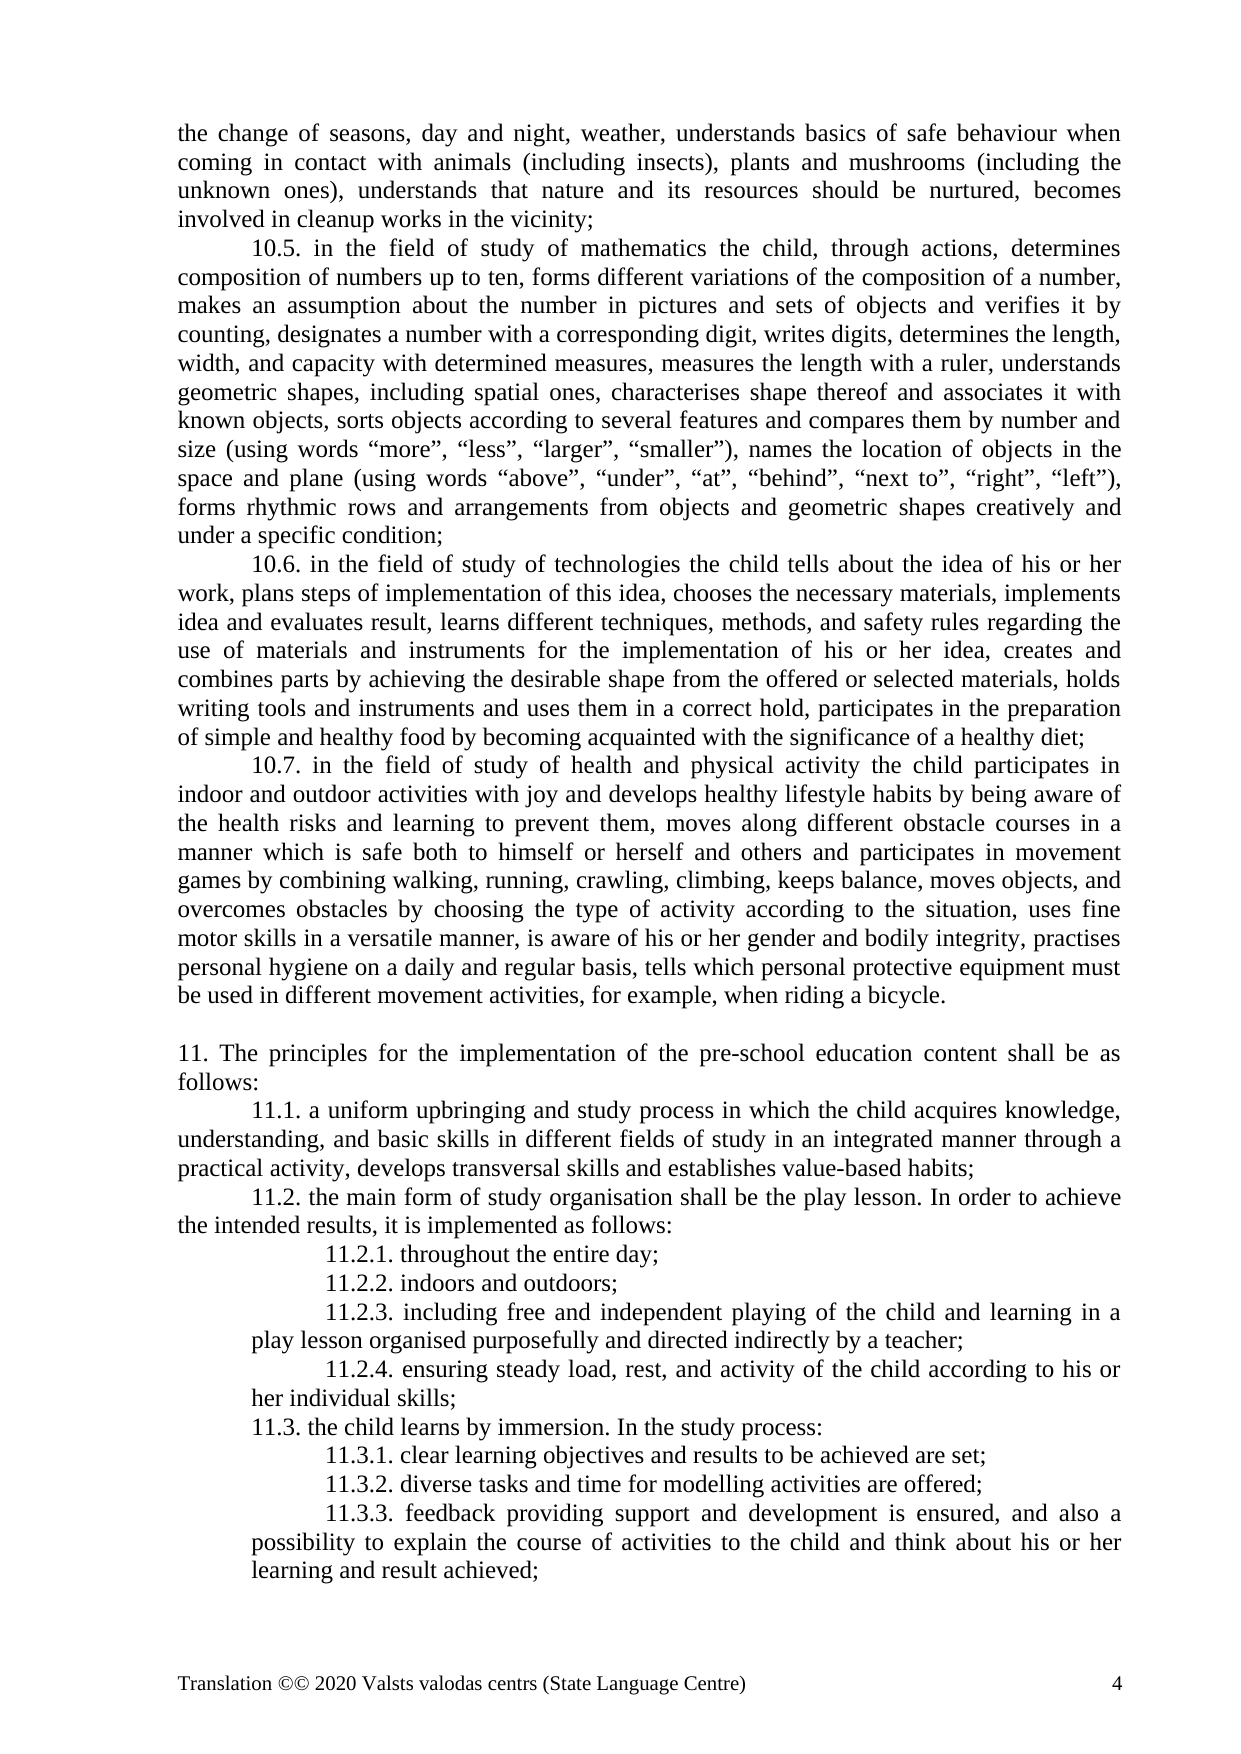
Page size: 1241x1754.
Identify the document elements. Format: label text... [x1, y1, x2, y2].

text 11.2.4. ensuring steady load, rest, and activity of the child according to his or her individual skills; [251, 1354, 1122, 1412]
text 10.6. in the field of study of technologies the child tells about the idea of his or her work, plans steps of implementation of this idea, chooses the necessary materials, implements idea and evaluates result, learns different techniques, methods, and safety rules regarding the use of materials and instruments for the implementation of his or her idea, creates and combines parts by achieving the desirable shape from the offered or selected materials, holds writing tools and instruments and uses them in a correct hold, participates in the preparation of simple and healthy food by becoming acquainted with the significance of a healthy diet; [177, 549, 1122, 751]
text 10.7. in the field of study of health and physical activity the child participates in indoor and outdoor activities with joy and develops healthy lifestyle habits by being aware of the health risks and learning to prevent them, moves along different obstacle courses in a manner which is safe both to himself or herself and others and participates in movement games by combining walking, running, crawling, climbing, keeps balance, moves objects, and overcomes obstacles by choosing the type of activity according to the situation, uses fine motor skills in a versatile manner, is aware of his or her gender and bodily integrity, practises personal hygiene on a daily and regular basis, tells which personal protective equipment must be used in different movement activities, for example, when riding a bicycle. [177, 751, 1122, 1009]
text 11.1. a uniform upbringing and study process in which the child acquires knowledge, understanding, and basic skills in different fields of study in an integrated manner through a practical activity, develops transversal skills and establishes value-based habits; [177, 1096, 1122, 1182]
text 11.3.3. feedback providing support and development is ensured, and also a possibility to explain the course of activities to the child and think about his or her learning and result achieved; [251, 1498, 1122, 1584]
text 11.3.1. clear learning objectives and results to be achieved are set; [251, 1441, 1122, 1469]
text 11.3. the child learns by immersion. In the study process: [177, 1412, 1122, 1441]
text 11.2.1. throughout the entire day; [251, 1239, 1122, 1268]
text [177, 118, 1122, 233]
text 11.2.2. indoors and outdoors; [251, 1268, 1122, 1297]
text 11.3.2. diverse tasks and time for modelling activities are offered; [251, 1469, 1122, 1498]
text 11.2.3. including free and independent playing of the child and learning in a play lesson organised purposefully and directed indirectly by a teacher; [251, 1297, 1122, 1354]
text 11.2. the main form of study organisation shall be the play lesson. In order to achieve the intended results, it is implemented as follows: [177, 1182, 1122, 1239]
text 10.5. in the field of study of mathematics the child, through actions, determines composition of numbers up to ten, forms different variations of the composition of a number, makes an assumption about the number in pictures and sets of objects and verifies it by counting, designates a number with a corresponding digit, writes digits, determines the length, width, and capacity with determined measures, measures the length with a ruler, understands geometric shapes, including spatial ones, characterises shape thereof and associates it with known objects, sorts objects according to several features and compares them by number and size (using words “more”, “less”, “larger”, “smaller”), names the location of objects in the space and plane (using words “above”, “under”, “at”, “behind”, “next to”, “right”, “left”), forms rhythmic rows and arrangements from objects and geometric shapes creatively and under a specific condition; [177, 233, 1122, 549]
text 11. The principles for the implementation of the pre-school education content shall be as follows: [177, 1038, 1122, 1096]
